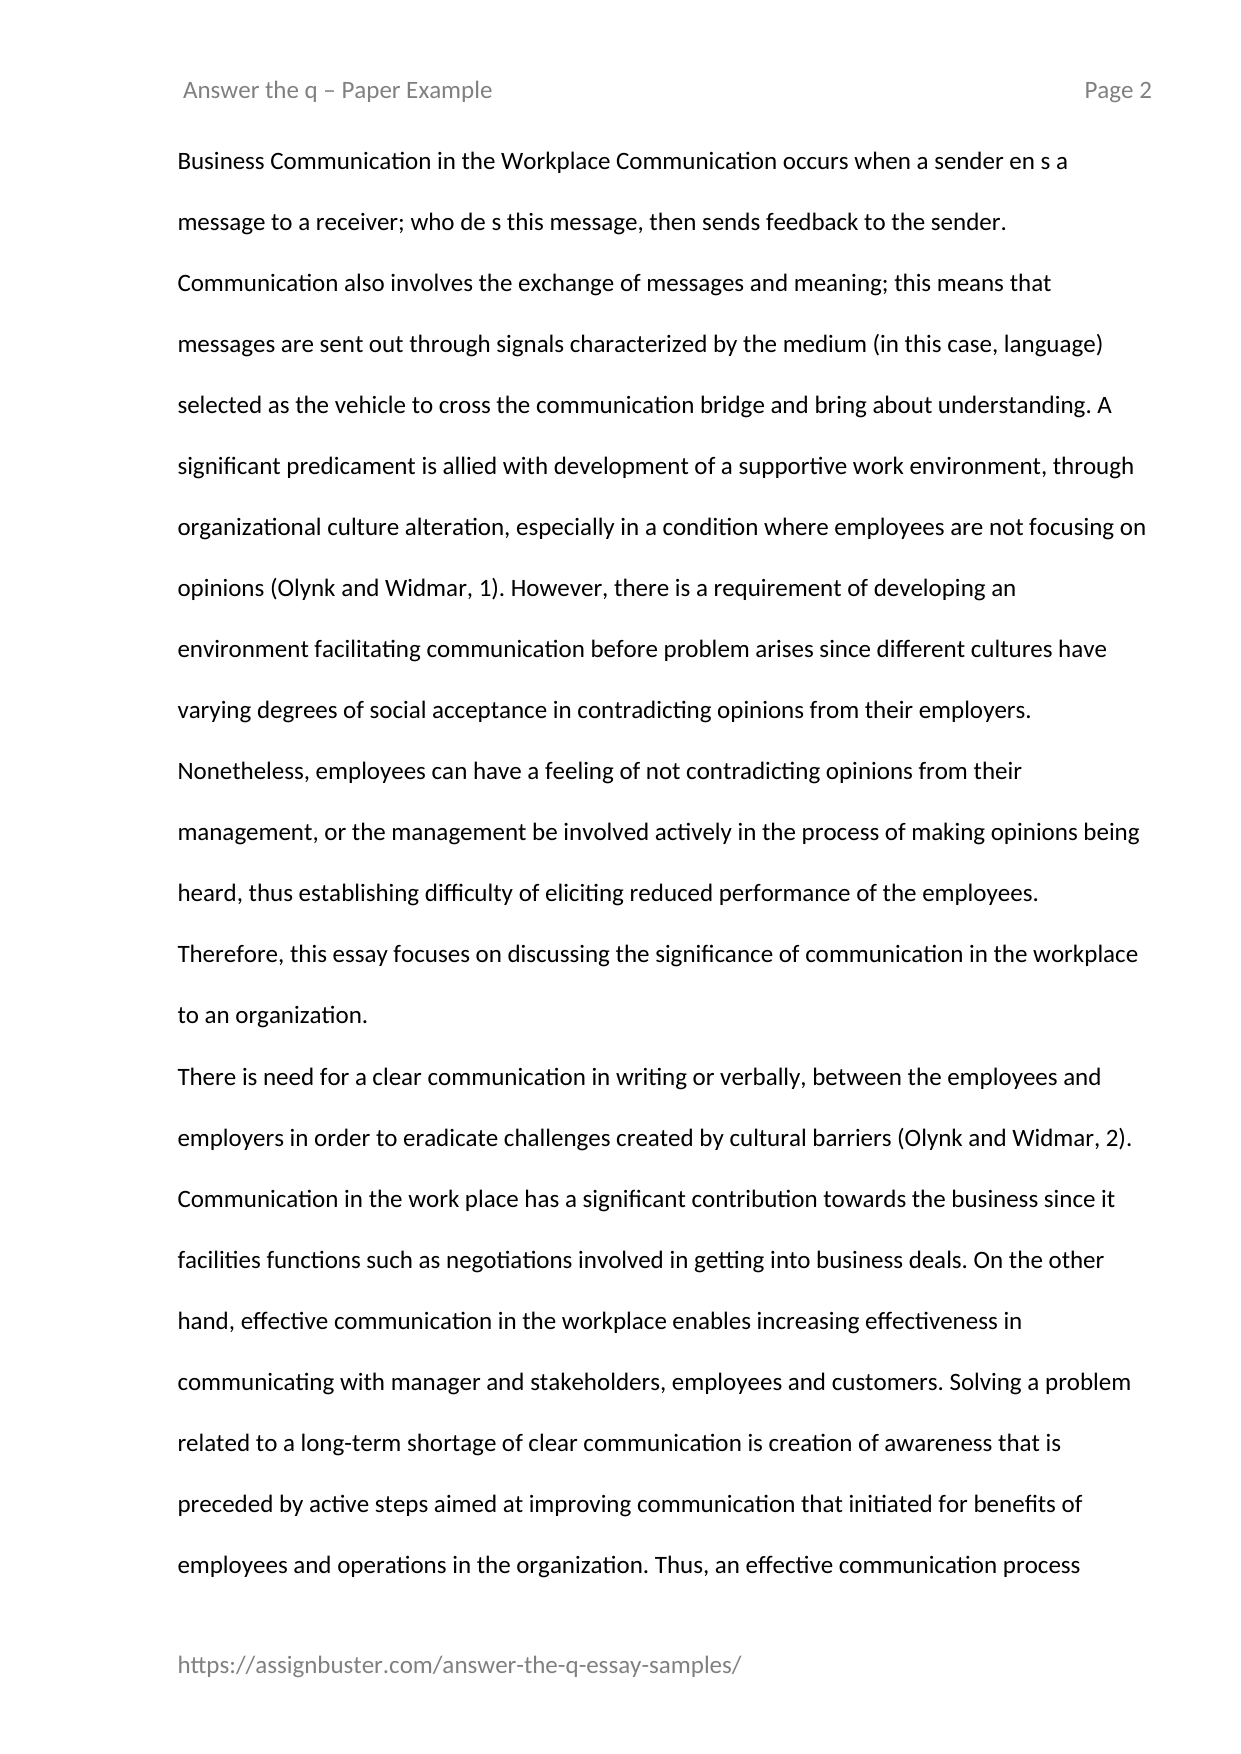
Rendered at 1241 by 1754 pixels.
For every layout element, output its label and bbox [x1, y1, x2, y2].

text [177, 145, 1152, 1579]
